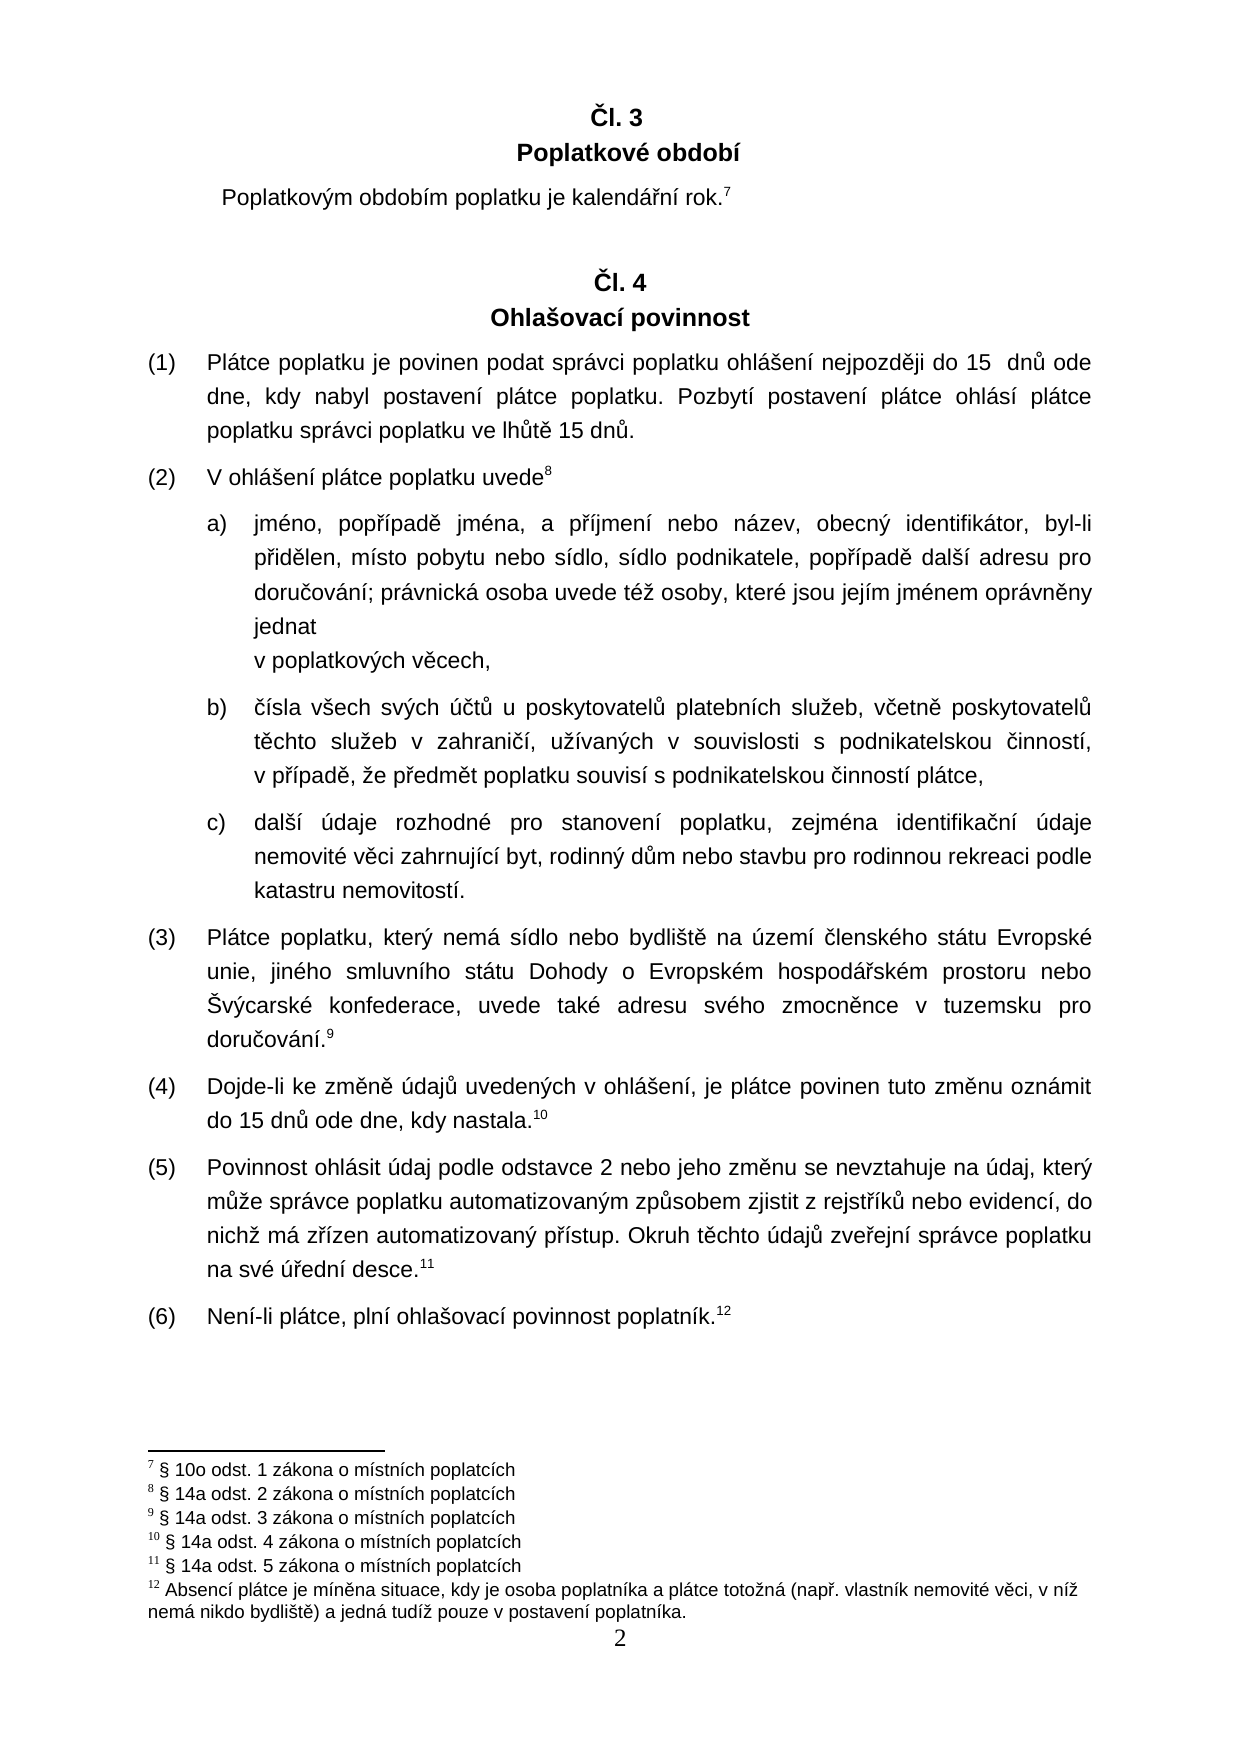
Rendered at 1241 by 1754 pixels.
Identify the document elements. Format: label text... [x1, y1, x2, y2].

text Čl. 3 [577, 103, 1093, 132]
list jméno, popřípadě jména, a příjmení nebo název, obecný identifikátor, byl-li přidělen, místo pobytu nebo sídlo, sídlo podnikatele, popřípadě další adresu pro doručování; právnická osoba uvede též osoby, které jsou jejím jménem oprávněny jednat v poplatkových věcech, [207, 510, 1093, 673]
text Čl. 4 [148, 268, 1093, 297]
text Ohlašovací povinnost [148, 303, 1093, 332]
list Dojde-li ke změně údajů uvedených v ohlášení, je plátce povinen tuto změnu oznámit do 15 dnů ode dne, kdy nastala. [148, 1073, 1093, 1133]
list Plátce poplatku je povinen podat správci poplatku ohlášení nejpozději do 15 dnů ode dne, kdy nabyl postavení plátce poplatku. Pozbytí postavení plátce ohlásí plátce poplatku správci poplatku ve lhůtě 15 dnů. [148, 348, 1093, 443]
list Není-li plátce, plní ohlašovací povinnost poplatník. [148, 1303, 1093, 1329]
list čísla všech svých účtů u poskytovatelů platebních služeb, včetně poskytovatelů těchto služeb v zahraničí, užívaných v souvislosti s podnikatelskou činností, v případě, že předmět poplatku souvisí s podnikatelskou činností plátce, [207, 693, 1093, 788]
list další údaje rozhodné pro stanovení poplatku, zejména identifikační údaje nemovité věci zahrnující byt, rodinný dům nebo stavbu pro rodinnou rekreaci podle katastru nemovitostí. [207, 808, 1093, 903]
text Poplatkové období [510, 138, 1093, 167]
list V ohlášení plátce poplatku uvede [148, 463, 1093, 490]
list Povinnost ohlásit údaj podle odstavce 2 nebo jeho změnu se nevztahuje na údaj, který může správce poplatku automatizovaným způsobem zjistit z rejstříků nebo evidencí, do nichž má zřízen automatizovaný přístup. Okruh těchto údajů zveřejní správce poplatku na své úřední desce. [148, 1153, 1093, 1282]
list Plátce poplatku, který nemá sídlo nebo bydliště na území členského státu Evropské unie, jiného smluvního státu Dohody o Evropském hospodářském prostoru nebo Švýcarské konfederace, uvede také adresu svého zmocněnce v tuzemsku pro doručování. [148, 923, 1093, 1052]
text Poplatkovým obdobím poplatku je kalendářní rok. [148, 184, 1093, 210]
